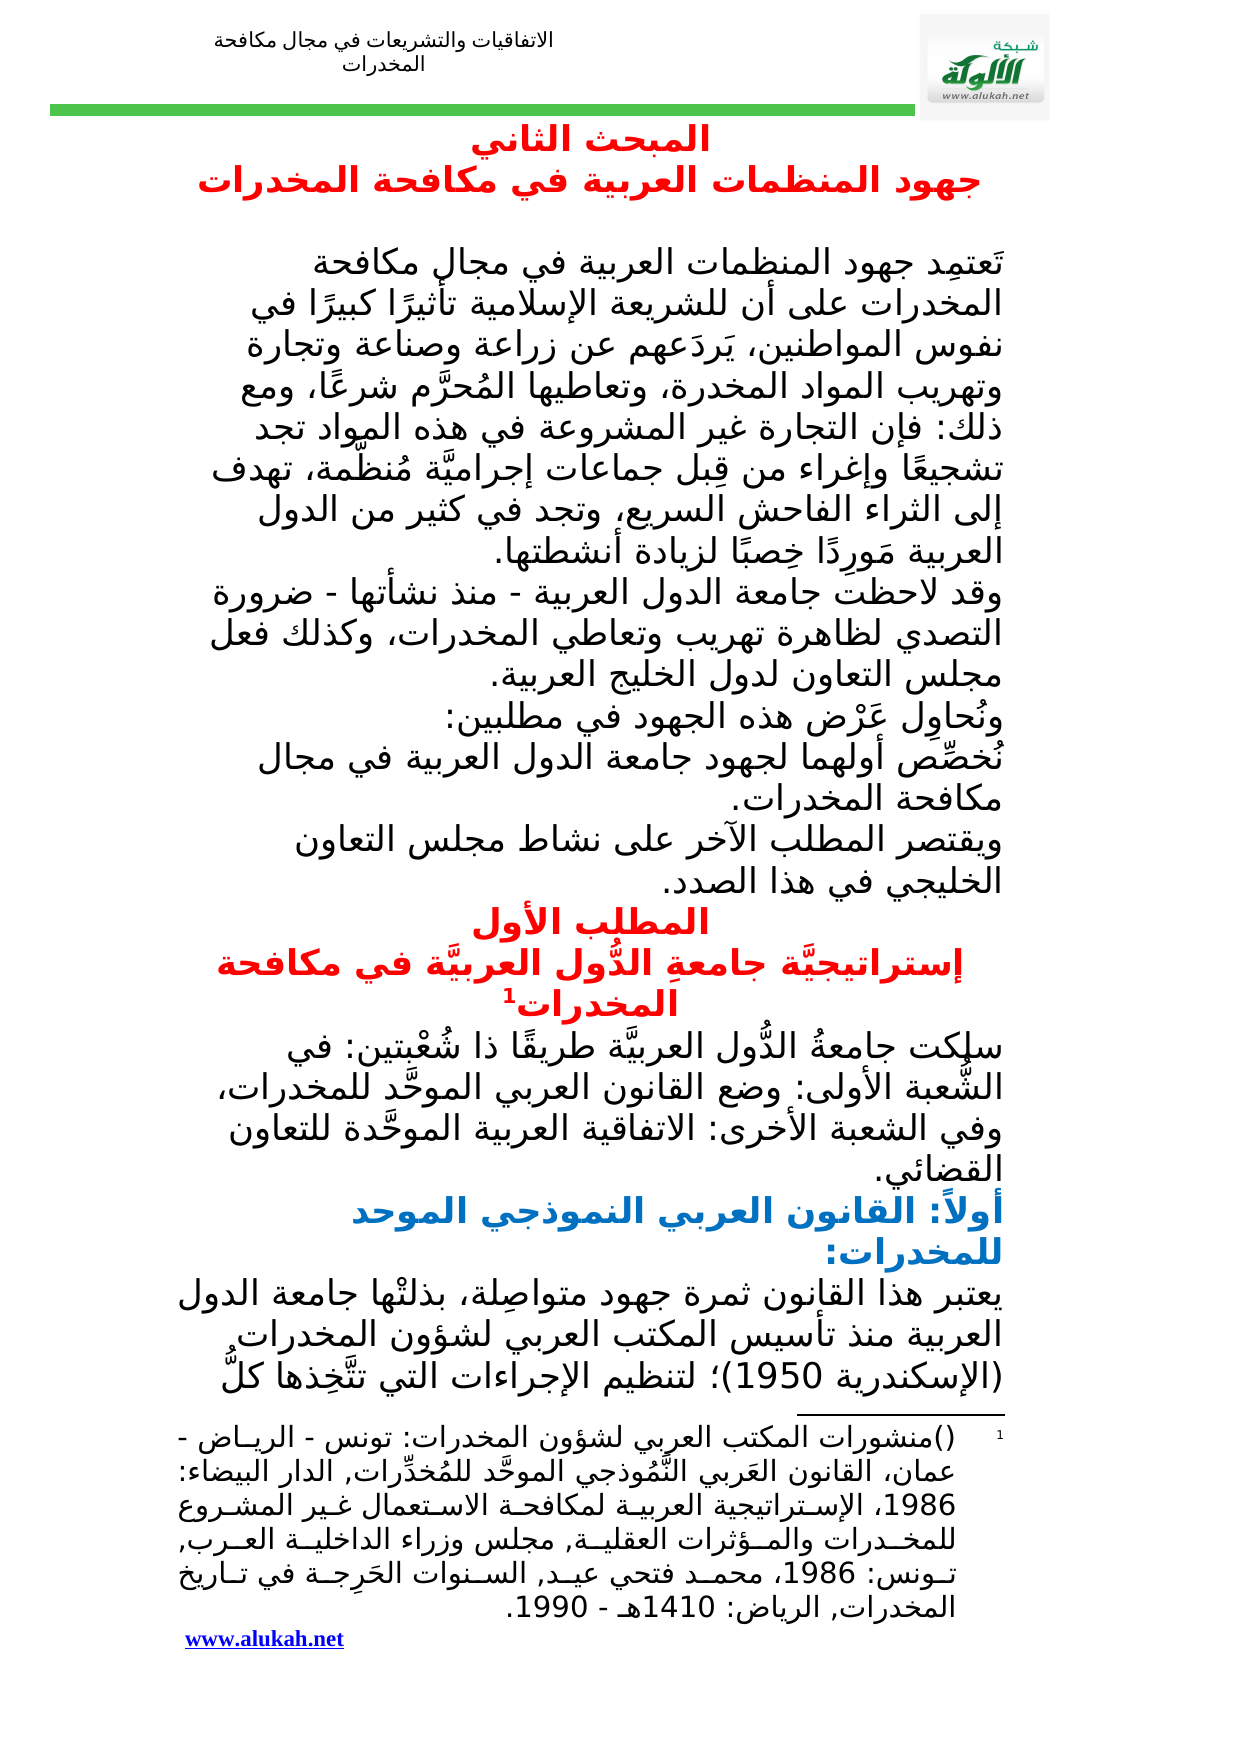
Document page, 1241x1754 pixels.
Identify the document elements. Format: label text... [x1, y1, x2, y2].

text وقد لاحظت جامعة الدول العربية - منذ نشأتها - ضرورة التصدي لظاهرة تهريب وتعاطي المخدرات، وكذلك فعل مجلس التعاون لدول الخليج العربية. [177, 571, 1004, 695]
text جهود المنظمات العربية في مكافحة المخدرات [177, 159, 1004, 201]
text ويقتصر المطلب الآخر على نشاط مجلس التعاون الخليجي في هذا الصدد. [177, 819, 1004, 901]
text سلكت جامعةُ الدُّول العربيَّة طريقًا ذا شُعْبتين: في الشُّعبة الأولى: وضع القانون العربي الموحَّد للمخدرات، وفي الشعبة الأخرى: الاتفاقية العربية الموحَّدة للتعاون القضائي. [177, 1025, 1004, 1190]
text المطلب الأول [177, 901, 1004, 943]
text إستراتيجيَّة جامعةِ الدُّول العربيَّة في مكافحة المخدرات [177, 943, 1004, 1025]
text ونُحاوِل عَرْض هذه الجهود في مطلبين: [177, 695, 1004, 736]
text نُخصِّص أولهما لجهود جامعة الدول العربية في مجال مكافحة المخدرات. [177, 736, 1004, 819]
text تَعتمِد جهود المنظمات العربية في مجال مكافحة المخدرات على أن للشريعة الإسلامية تأثيرًا كبيرًا في نفوس المواطنين، يَردَعهم عن زراعة وصناعة وتجارة وتهريب المواد المخدرة، وتعاطيها المُحرَّم شرعًا، ومع ذلك: فإن التجارة غير المشروعة في هذه المواد تجد تشجيعًا وإغراء من قِبل جماعات إجراميَّة مُنظَّمة، تهدف إلى الثراء الفاحش السريع، وتجد في كثير من الدول العربية مَورِدًا خِصبًا لزيادة أنشطتها. [177, 241, 1004, 571]
text المبحث الثاني [177, 118, 1004, 159]
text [177, 1273, 1004, 1396]
text أولاً: القانون العربي النموذجي الموحد للمخدرات: [177, 1190, 1004, 1273]
